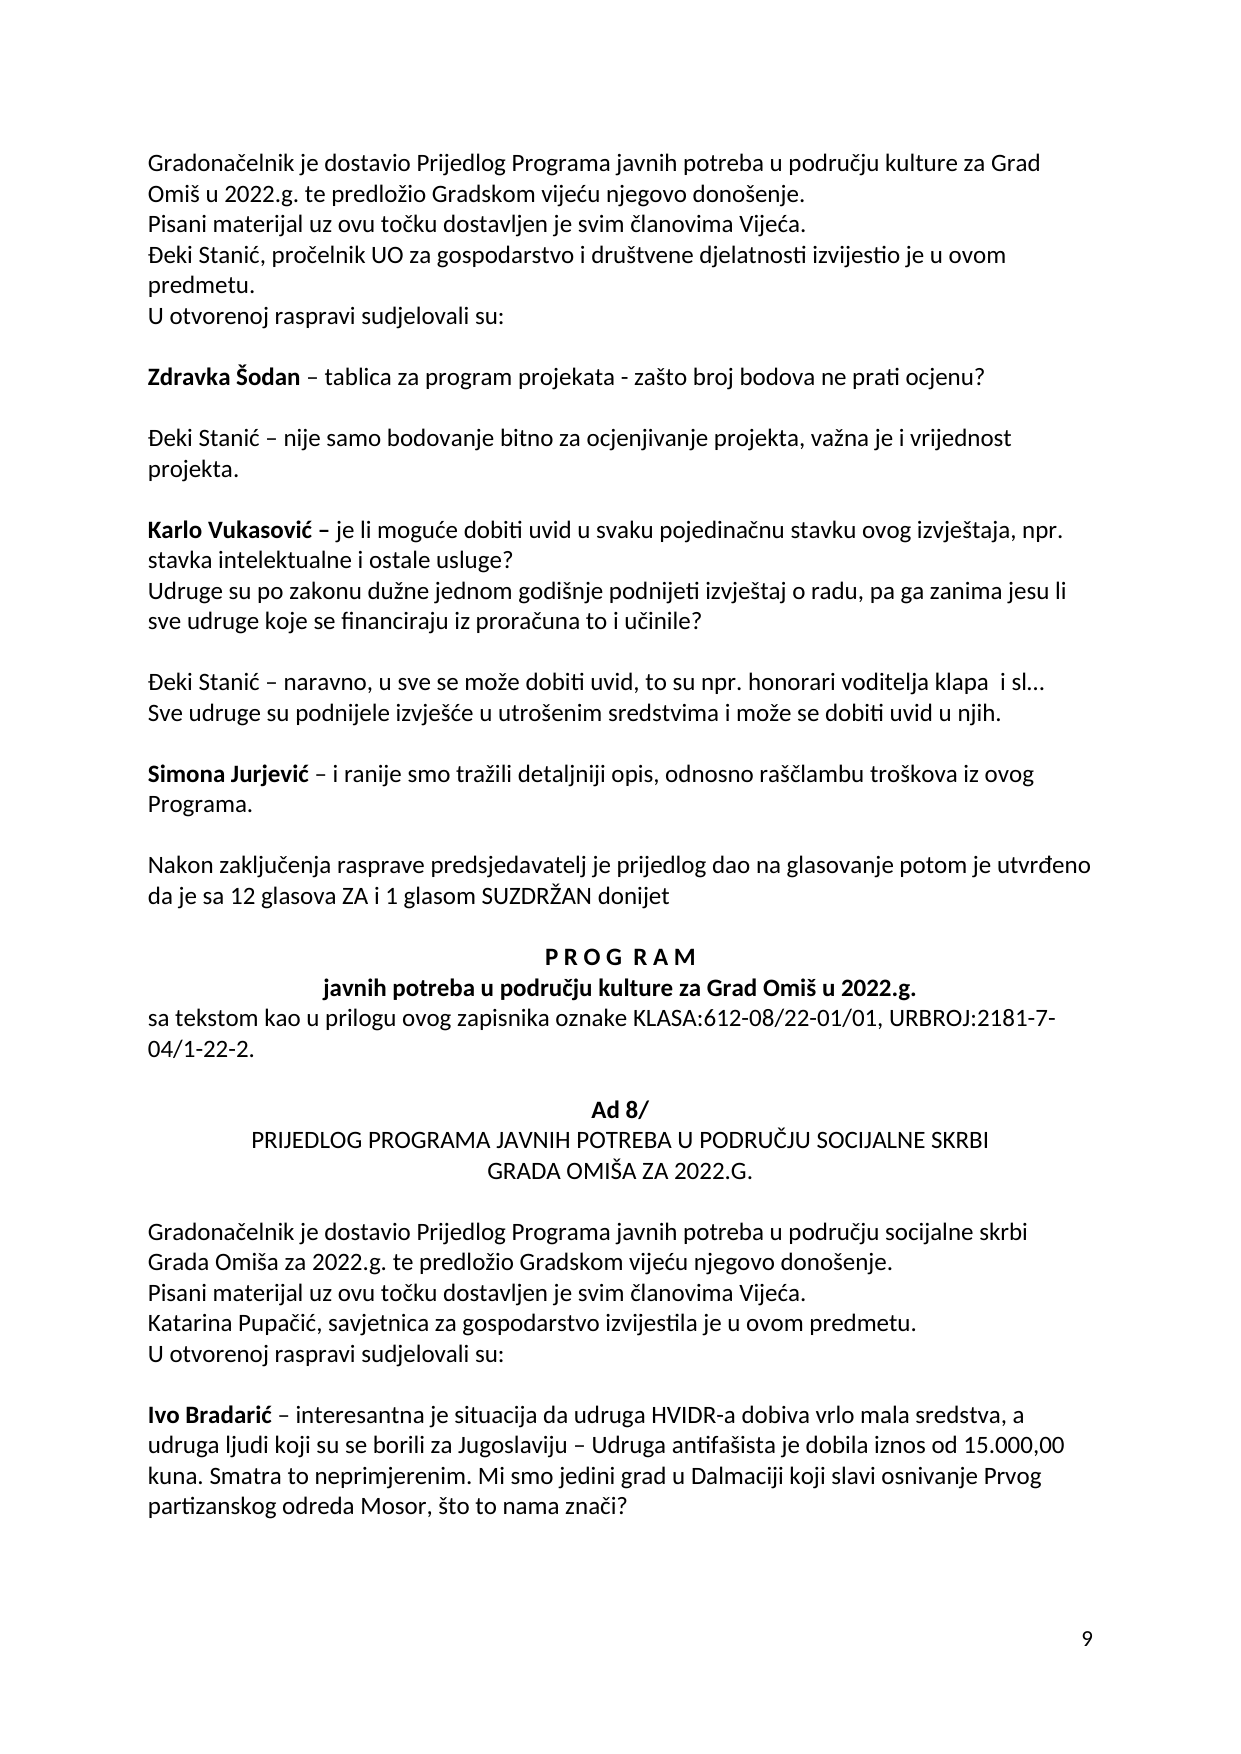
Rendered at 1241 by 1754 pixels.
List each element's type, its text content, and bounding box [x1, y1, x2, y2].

text Ivo Bradarić – interesantna je situacija da udruga HVIDR-a dobiva vrlo mala sredstva, a udruga ljudi koji su se borili za Jugoslaviju – Udruga antifašista je dobila iznos od 15.000,00 kuna. Smatra to neprimjerenim. Mi smo jedini grad u Dalmaciji koji slavi osnivanje Prvog partizanskog odreda Mosor, što to nama znači? [148, 1399, 1093, 1521]
text PRIJEDLOG PROGRAMA JAVNIH POTREBA U PODRUČJU SOCIJALNE SKRBI [148, 1124, 1093, 1155]
text Gradonačelnik je dostavio Prijedlog Programa javnih potreba u području kulture za Grad Omiš u 2022.g. te predložio Gradskom vijeću njegovo donošenje. [148, 148, 1093, 209]
text Udruge su po zakonu dužne jednom godišnje podnijeti izvještaj o radu, pa ga zanima jesu li sve udruge koje se financiraju iz proračuna to i učinile? [148, 575, 1093, 636]
text Đeki Stanić – naravno, u sve se može dobiti uvid, to su npr. honorari voditelja klapa i sl… [148, 666, 1093, 697]
text U otvorenoj raspravi sudjelovali su: [148, 1338, 1093, 1368]
text U otvorenoj raspravi sudjelovali su: [148, 300, 1093, 331]
text Pisani materijal uz ovu točku dostavljen je svim članovima Vijeća. [148, 209, 1093, 239]
text Simona Jurjević – i ranije smo tražili detaljniji opis, odnosno raščlambu troškova iz ovog Programa. [148, 758, 1093, 819]
text Zdravka Šodan – tablica za program projekata - zašto broj bodova ne prati ocjenu? [148, 361, 1093, 392]
text Đeki Stanić, pročelnik UO za gospodarstvo i društvene djelatnosti izvijestio je u ovom predmetu. [148, 239, 1093, 300]
text Gradonačelnik je dostavio Prijedlog Programa javnih potreba u području socijalne skrbi Grada Omiša za 2022.g. te predložio Gradskom vijeću njegovo donošenje. [148, 1216, 1093, 1277]
text Katarina Pupačić, savjetnica za gospodarstvo izvijestila je u ovom predmetu. [148, 1307, 1093, 1338]
text Pisani materijal uz ovu točku dostavljen je svim članovima Vijeća. [148, 1277, 1093, 1307]
text P R O G R A M [148, 941, 1093, 972]
text javnih potreba u području kulture za Grad Omiš u 2022.g. [148, 972, 1093, 1002]
text GRADA OMIŠA ZA 2022.G. [148, 1155, 1093, 1185]
text Sve udruge su podnijele izvješće u utrošenim sredstvima i može se dobiti uvid u njih. [148, 697, 1093, 727]
text sa tekstom kao u prilogu ovog zapisnika oznake KLASA:612-08/22-01/01, URBROJ:2181-7-04/1-22-2. [148, 1002, 1093, 1063]
text Đeki Stanić – nije samo bodovanje bitno za ocjenjivanje projekta, važna je i vrijednost projekta. [148, 422, 1093, 483]
text Nakon zaključenja rasprave predsjedavatelj je prijedlog dao na glasovanje potom je utvrđeno da je sa 12 glasova ZA i 1 glasom SUZDRŽAN donijet [148, 819, 1093, 911]
text Karlo Vukasović – je li moguće dobiti uvid u svaku pojedinačnu stavku ovog izvještaja, npr. stavka intelektualne i ostale usluge? [148, 514, 1093, 575]
text Ad 8/ [148, 1094, 1093, 1124]
